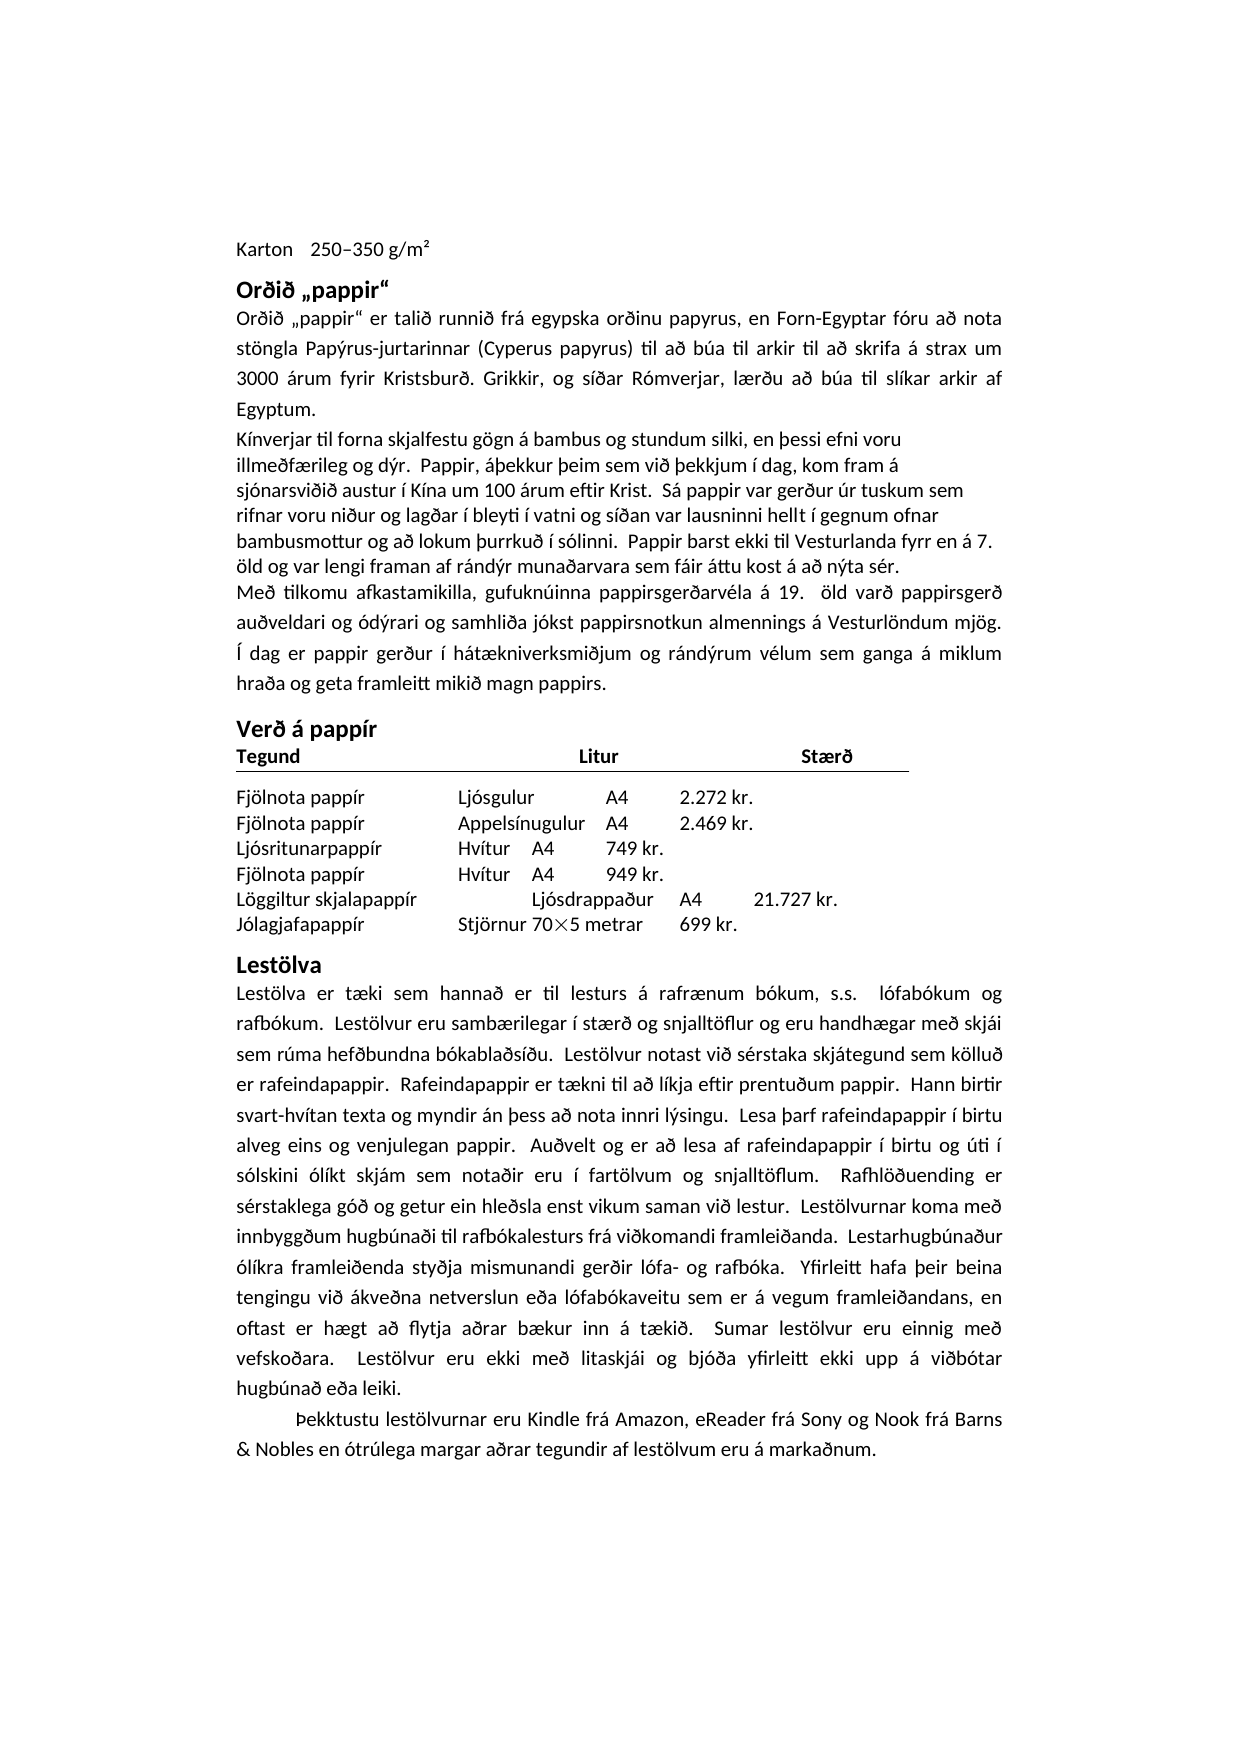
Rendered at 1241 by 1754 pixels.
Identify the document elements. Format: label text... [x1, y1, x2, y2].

text Fjölnota pappír Ljósgulur A4 2.272 kr. [236, 784, 1004, 810]
text Kínverjar til forna skjalfestu gögn á bambus og stundum silki, en þessi efni voru illmeðfærileg og dýr. Pappir, áþekkur þeim sem við þekkjum í dag, kom fram á sjónarsviðið austur í Kína um 100 árum eftir Krist. Sá pappir var gerður úr tuskum sem rifnar voru niður og lagðar í bleyti í vatni og síðan var lausninni hellt í gegnum ofnar bambusmottur og að lokum þurrkuð í sólinni. Pappir barst ekki til Vesturlanda fyrr en á 7. öld og var lengi framan af rándýr munaðarvara sem fáir áttu kost á að nýta sér. [236, 426, 1004, 579]
text Lestölva [236, 949, 1004, 980]
text Fjölnota pappír Hvítur A4 949 kr. [236, 861, 1004, 886]
text Fjölnota pappír Appelsínugulur A4 2.469 kr. [236, 810, 1004, 835]
text Þekktustu lestölvurnar eru Kindle frá Amazon, eReader frá Sony og Nook frá Barns & Nobles en ótrúlega margar aðrar tegundir af lestölvum eru á markaðnum. [236, 1406, 1004, 1462]
text Með tilkomu afkastamikilla, gufuknúinna pappirsgerðarvéla á 19. öld varð pappirsgerð auðveldari og ódýrari og samhliða jókst pappirsnotkun almennings á Vesturlöndum mjög. Í dag er pappir gerður í hátækniverksmiðjum og rándýrum vélum sem ganga á miklum hraða og geta framleitt mikið magn pappirs. [236, 579, 1004, 696]
text Tegund Litur Stærð Verð [236, 743, 909, 771]
text Ljósritunarpappír Hvítur A4 749 kr. [236, 835, 1004, 861]
text Orðið „pappir“ [236, 274, 1004, 305]
text Löggiltur skjalapappír Ljósdrappaður A4 21.727 kr. [236, 886, 1004, 912]
text Lestölva er tæki sem hannað er til lesturs á rafrænum bókum, s.s. lófabókum og rafbókum. Lestölvur eru sambærilegar í stærð og snjalltöflur og eru handhægar með skjái sem rúma hefðbundna bókablaðsíðu. Lestölvur notast við sérstaka skjátegund sem kölluð er rafeindapappir. Rafeindapappir er tækni til að líkja eftir prentuðum pappir. Hann birtir svart-hvítan texta og myndir án þess að nota innri lýsingu. Lesa þarf rafeindapappir í birtu alveg eins og venjulegan pappir. Auðvelt og er að lesa af rafeindapappir í birtu og úti í sólskini ólíkt skjám sem notaðir eru í fartölvum og snjalltöflum. Rafhlöðuending er sérstaklega góð og getur ein hleðsla enst vikum saman við lestur. Lestölvurnar koma með innbyggðum hugbúnaði til rafbókalesturs frá viðkomandi framleiðanda. Lestarhugbúnaður ólíkra framleiðenda styðja mismunandi gerðir lófa- og rafbóka. Yfirleitt hafa þeir beina tengingu við ákveðna netverslun eða lófabókaveitu sem er á vegum framleiðandans, en oftast er hægt að flytja aðrar bækur inn á tækið. Sumar lestölvur eru einnig með vefskoðara. Lestölvur eru ekki með litaskjái og bjóða yfirleitt ekki upp á viðbótar hugbúnað eða leiki. [236, 980, 1004, 1401]
text Karton 250–350 g/m² [236, 236, 1004, 262]
text Verð á pappír [236, 713, 1004, 743]
text Jólagjafapappír Stjörnur 705 metrar 699 kr. [236, 912, 1004, 937]
text Orðið „pappir“ er talið runnið frá egypska orðinu papyrus, en Forn-Egyptar fóru að nota stöngla Papýrus-jurtarinnar (Cyperus papyrus) til að búa til arkir til að skrifa á strax um 3000 árum fyrir Kristsburð. Grikkir, og síðar Rómverjar, lærðu að búa til slíkar arkir af Egyptum. [236, 305, 1004, 421]
